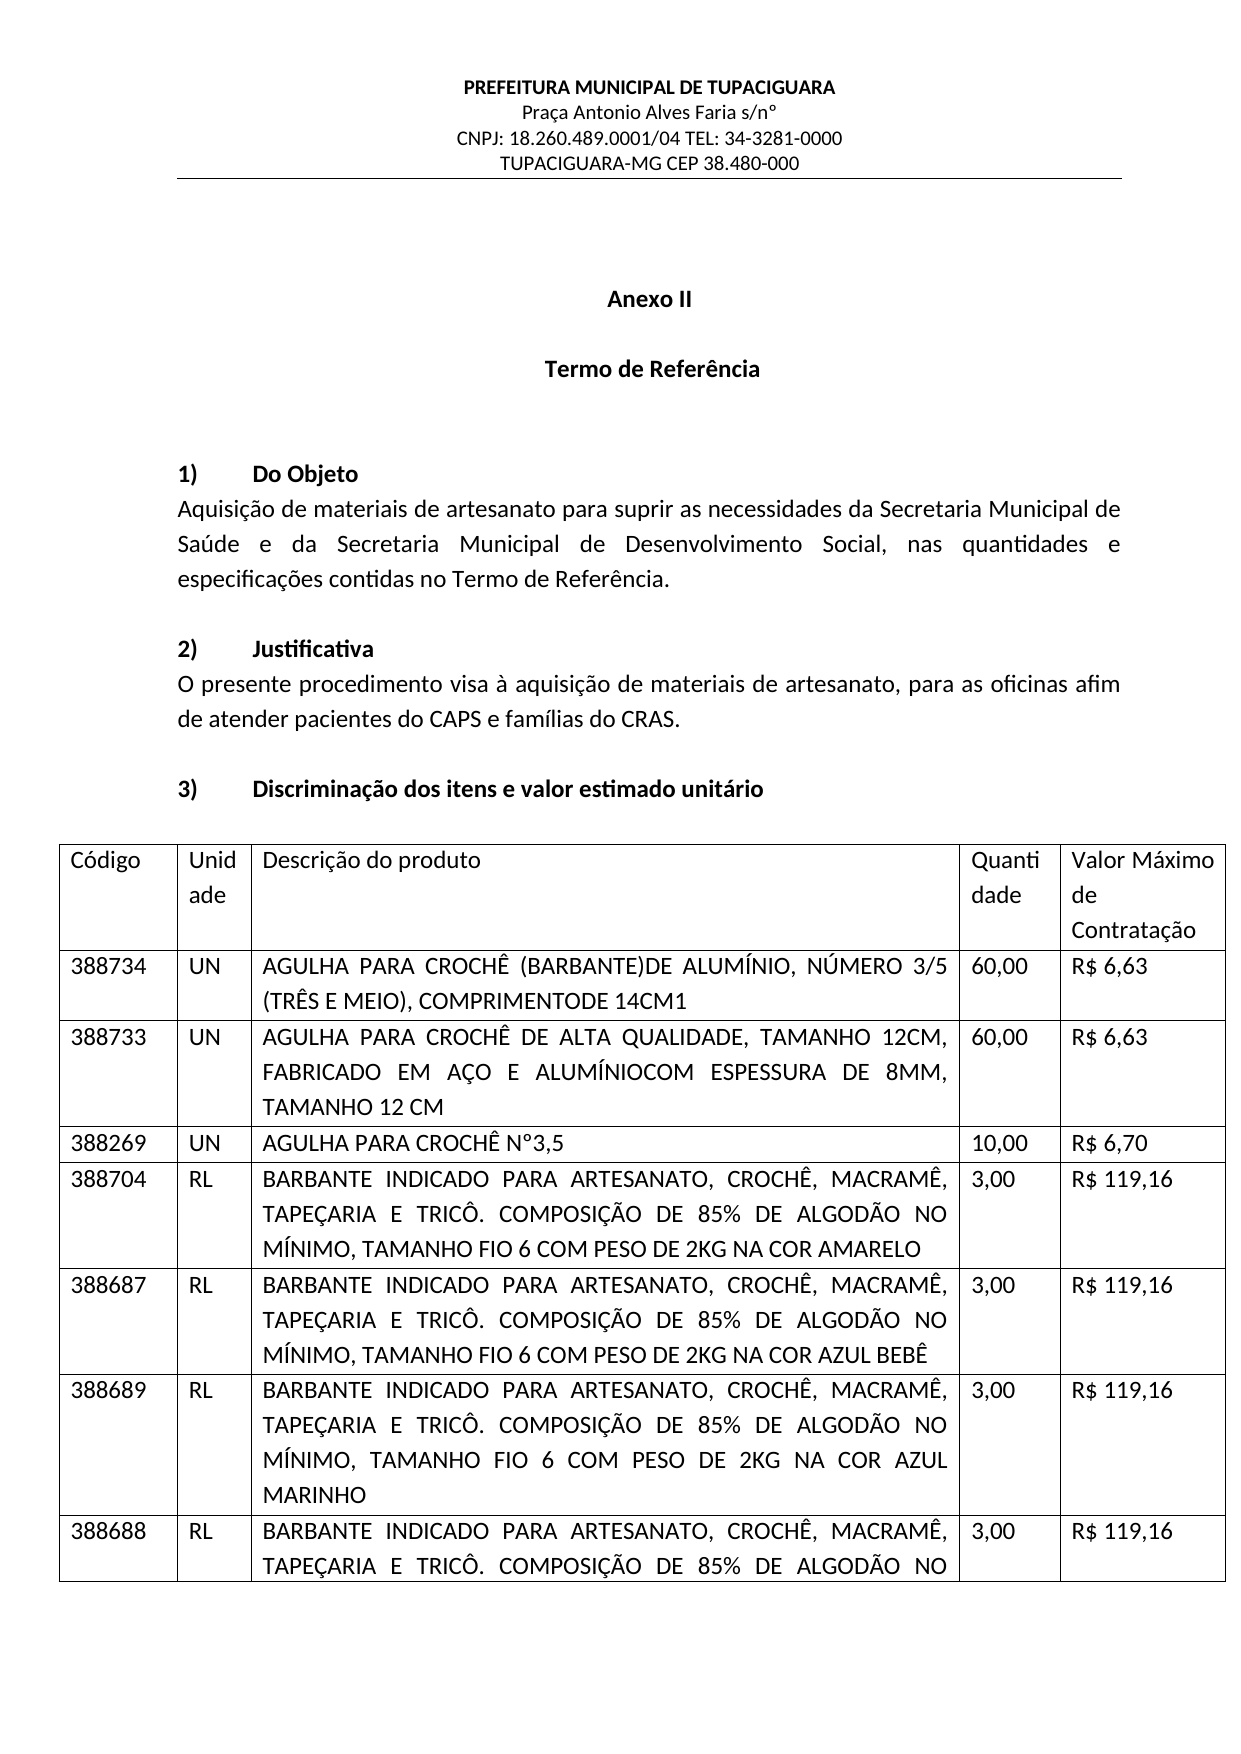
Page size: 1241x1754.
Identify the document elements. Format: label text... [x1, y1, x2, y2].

table_cell R$ 119,16 [1061, 1269, 1225, 1374]
text O presente procedimento visa à aquisição de materiais de artesanato, para as oficinas afim de atender pacientes do CAPS e famílias do CRAS. [177, 669, 1122, 734]
list Do Objeto [177, 459, 1122, 489]
table_cell R$ 6,70 [1061, 1127, 1225, 1162]
table_cell RL [178, 1375, 251, 1514]
table_cell R$ 119,16 [1061, 1516, 1225, 1581]
table_cell 388733 [60, 1021, 177, 1126]
table_cell RL [178, 1516, 251, 1581]
table_cell AGULHA PARA CROCHÊ DE ALTA QUALIDADE, TAMANHO 12CM, FABRICADO EM AÇO E ALUMÍNIOCOM ESPESSURA DE 8MM, TAMANHO 12 CM [252, 1021, 959, 1126]
table_cell 388704 [60, 1163, 177, 1268]
table_cell 10,00 [960, 1127, 1060, 1162]
table_cell UN [178, 1127, 251, 1162]
table_cell BARBANTE INDICADO PARA ARTESANATO, CROCHÊ, MACRAMÊ, TAPEÇARIA E TRICÔ. COMPOSIÇÃO DE 85% DE ALGODÃO NO MÍNIMO, TAMANHO FIO 6 COM PESO DE 2KG NA COR AZUL BEBÊ [252, 1269, 959, 1374]
table_cell R$ 6,63 [1061, 951, 1225, 1020]
table_cell 388688 [60, 1516, 177, 1581]
table_cell 3,00 [960, 1516, 1060, 1581]
table_cell 60,00 [960, 1021, 1060, 1126]
table_cell 388689 [60, 1375, 177, 1514]
table_cell 388734 [60, 951, 177, 1020]
table_cell RL [178, 1269, 251, 1374]
table_cell R$ 119,16 [1061, 1375, 1225, 1514]
text Aquisição de materiais de artesanato para suprir as necessidades da Secretaria Municipal de Saúde e da Secretaria Municipal de Desenvolvimento Social, nas quantidades e especificações contidas no Termo de Referência. [177, 494, 1122, 594]
table_cell 3,00 [960, 1269, 1060, 1374]
table_cell R$ 6,63 [1061, 1021, 1225, 1126]
table_cell BARBANTE INDICADO PARA ARTESANATO, CROCHÊ, MACRAMÊ, TAPEÇARIA E TRICÔ. COMPOSIÇÃO DE 85% DE ALGODÃO NO MÍNIMO, TAMANHO FIO 6 COM PESO DE 2KG NA COR AZUL MARINHO [252, 1375, 959, 1514]
table_header Valor Máximo de Contratação [1061, 845, 1225, 949]
table_header Código [60, 845, 177, 949]
table_cell 60,00 [960, 951, 1060, 1020]
list Justificativa [177, 634, 1122, 664]
table_header Unidade [178, 845, 251, 949]
text Anexo II [177, 284, 1122, 314]
table_cell 3,00 [960, 1375, 1060, 1514]
table_cell UN [178, 951, 251, 1020]
table_cell AGULHA PARA CROCHÊ Nº3,5 [252, 1127, 959, 1162]
table_cell 388269 [60, 1127, 177, 1162]
table_cell 388687 [60, 1269, 177, 1374]
table_cell UN [178, 1021, 251, 1126]
text Termo de Referência [177, 354, 1122, 384]
table_cell BARBANTE INDICADO PARA ARTESANATO, CROCHÊ, MACRAMÊ, TAPEÇARIA E TRICÔ. COMPOSIÇÃO DE 85% DE ALGODÃO NO MÍNIMO, TAMANHO FIO 6 COM PESO DE 2KG NA COR AMARELO [252, 1163, 959, 1268]
table_cell R$ 119,16 [1061, 1163, 1225, 1268]
table_cell 3,00 [960, 1163, 1060, 1268]
table_cell AGULHA PARA CROCHÊ (BARBANTE)DE ALUMÍNIO, NÚMERO 3/5 (TRÊS E MEIO), COMPRIMENTODE 14CM1 [252, 951, 959, 1020]
table_header Quantidade [960, 845, 1060, 949]
table_cell RL [178, 1163, 251, 1268]
list Discriminação dos itens e valor estimado unitário [177, 774, 1122, 804]
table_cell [252, 1516, 959, 1581]
table_header Descrição do produto [252, 845, 959, 949]
